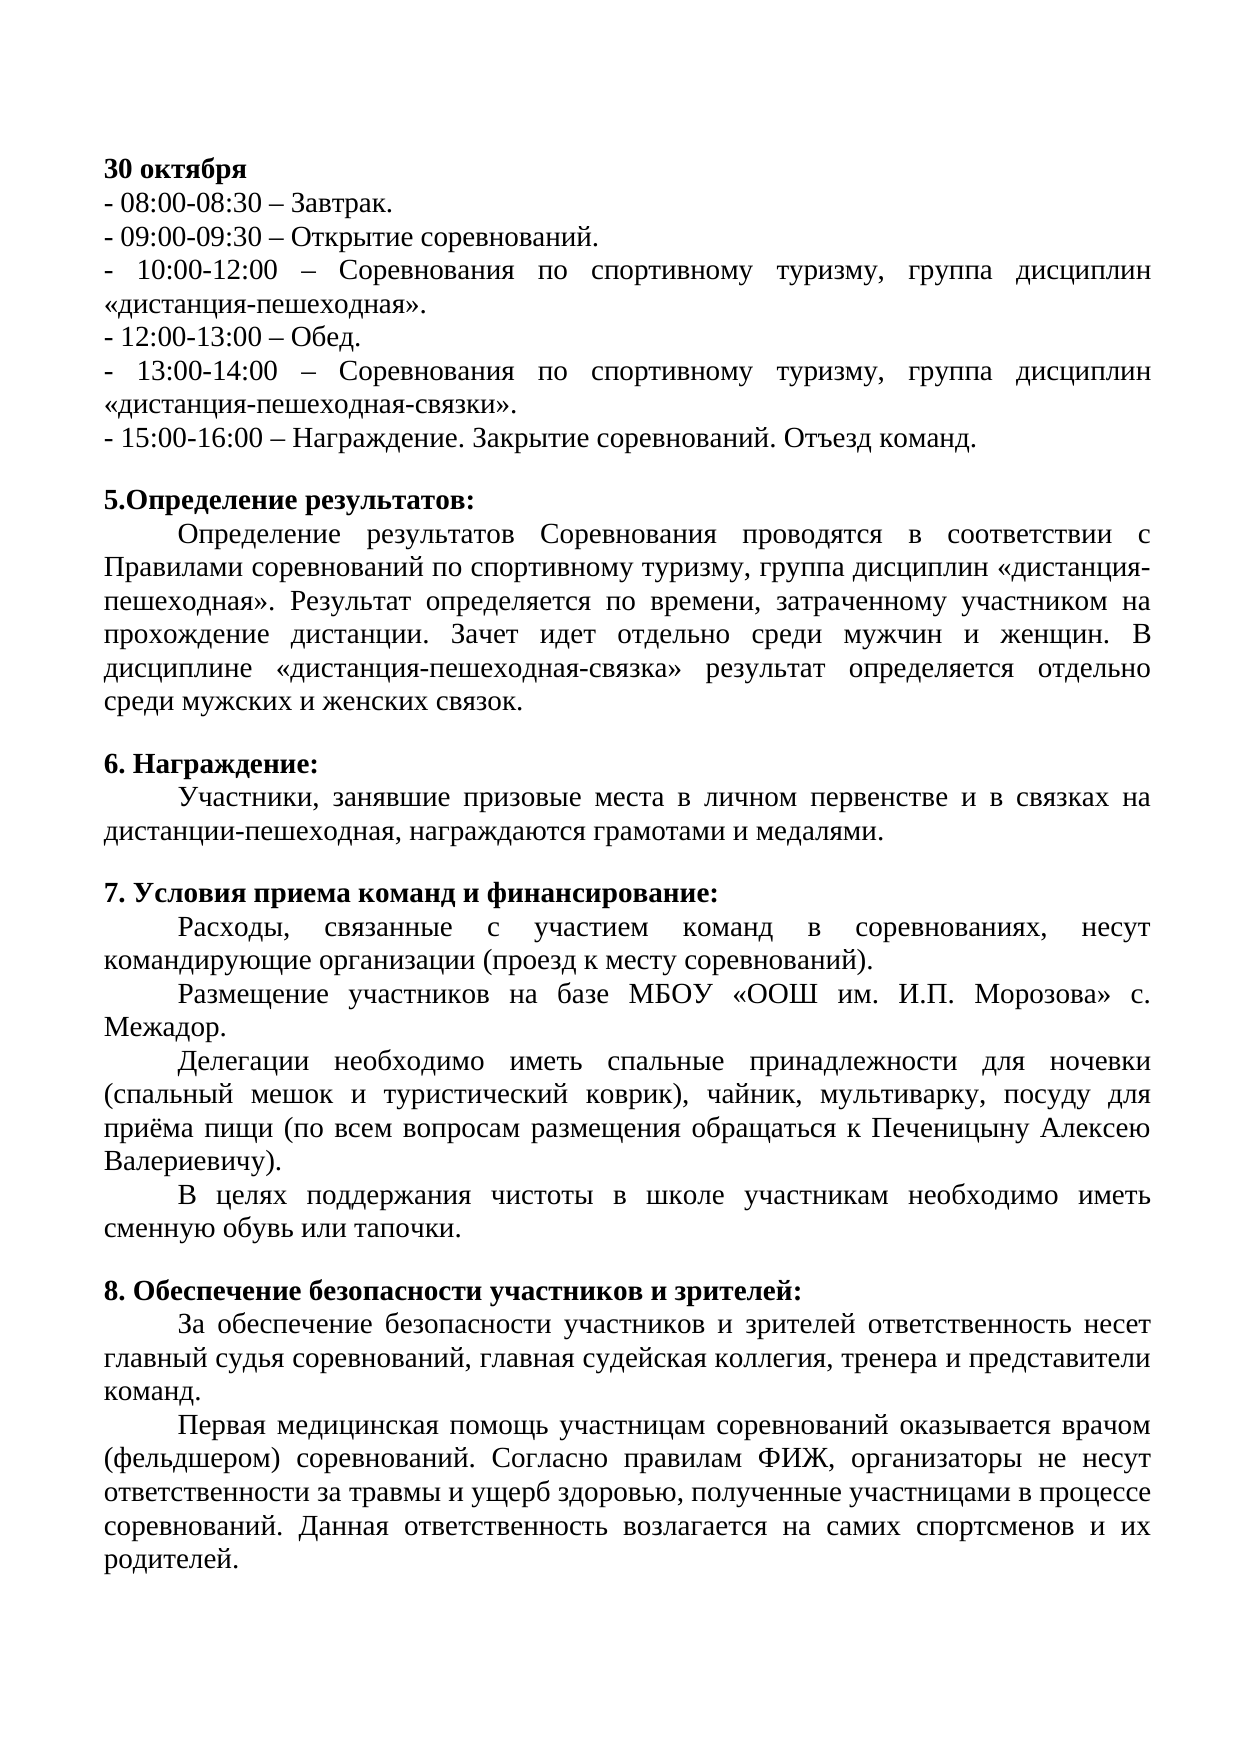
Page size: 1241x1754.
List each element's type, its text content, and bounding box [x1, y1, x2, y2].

text Участники, занявшие призовые места в личном первенстве и в связках на дистанции-пешеходная, награждаются грамотами и медалями. [103, 779, 1152, 846]
text - 09:00-09:30 – Открытие соревнований. [103, 219, 1152, 252]
text Делегации необходимо иметь спальные принадлежности для ночевки (спальный мешок и туристический коврик), чайник, мультиварку, посуду для приёма пищи (по всем вопросам размещения обращаться к Печеницыну Алексею Валериевичу). [103, 1043, 1152, 1177]
text За обеспечение безопасности участников и зрителей ответственность несет главный судья соревнований, главная судейская коллегия, тренера и представители команд. [103, 1306, 1152, 1407]
text 7. Условия приема команд и финансирование: [103, 875, 1152, 909]
text Расходы, связанные с участием команд в соревнованиях, несут командирующие организации (проезд к месту соревнований). [103, 909, 1152, 976]
text Определение результатов Соревнования проводятся в соответствии с Правилами соревнований по спортивному туризму, группа дисциплин «дистанция-пешеходная». Результат определяется по времени, затраченному участником на прохождение дистанции. Зачет идет отдельно среди мужчин и женщин. В дисциплине «дистанция-пешеходная-связка» результат определяется отдельно среди мужских и женских связок. [103, 516, 1152, 717]
text Первая медицинская помощь участницам соревнований оказывается врачом (фельдшером) соревнований. Согласно правилам ФИЖ, организаторы не несут ответственности за травмы и ущерб здоровью, полученные участницами в процессе соревнований. Данная ответственность возлагается на самих спортсменов и их родителей. [103, 1407, 1152, 1575]
text 30 октября [103, 152, 1152, 185]
text 8. Обеспечение безопасности участников и зрителей: [103, 1273, 1152, 1306]
text Размещение участников на базе МБОУ «ООШ им. И.П. Морозова» с. Межадор. [103, 976, 1152, 1043]
text - 15:00-16:00 – Награждение. Закрытие соревнований. Отъезд команд. [103, 420, 1152, 453]
text 5.Определение результатов: [103, 482, 1152, 516]
text 6. Награждение: [103, 746, 1152, 779]
text - 12:00-13:00 – Обед. [103, 319, 1152, 353]
text В целях поддержания чистоты в школе участникам необходимо иметь сменную обувь или тапочки. [103, 1177, 1152, 1244]
text - 10:00-12:00 – Соревнования по спортивному туризму, группа дисциплин «дистанция-пешеходная». [103, 252, 1152, 319]
text - 13:00-14:00 – Соревнования по спортивному туризму, группа дисциплин «дистанция-пешеходная-связки». [103, 353, 1152, 420]
text - 08:00-08:30 – Завтрак. [103, 185, 1152, 219]
